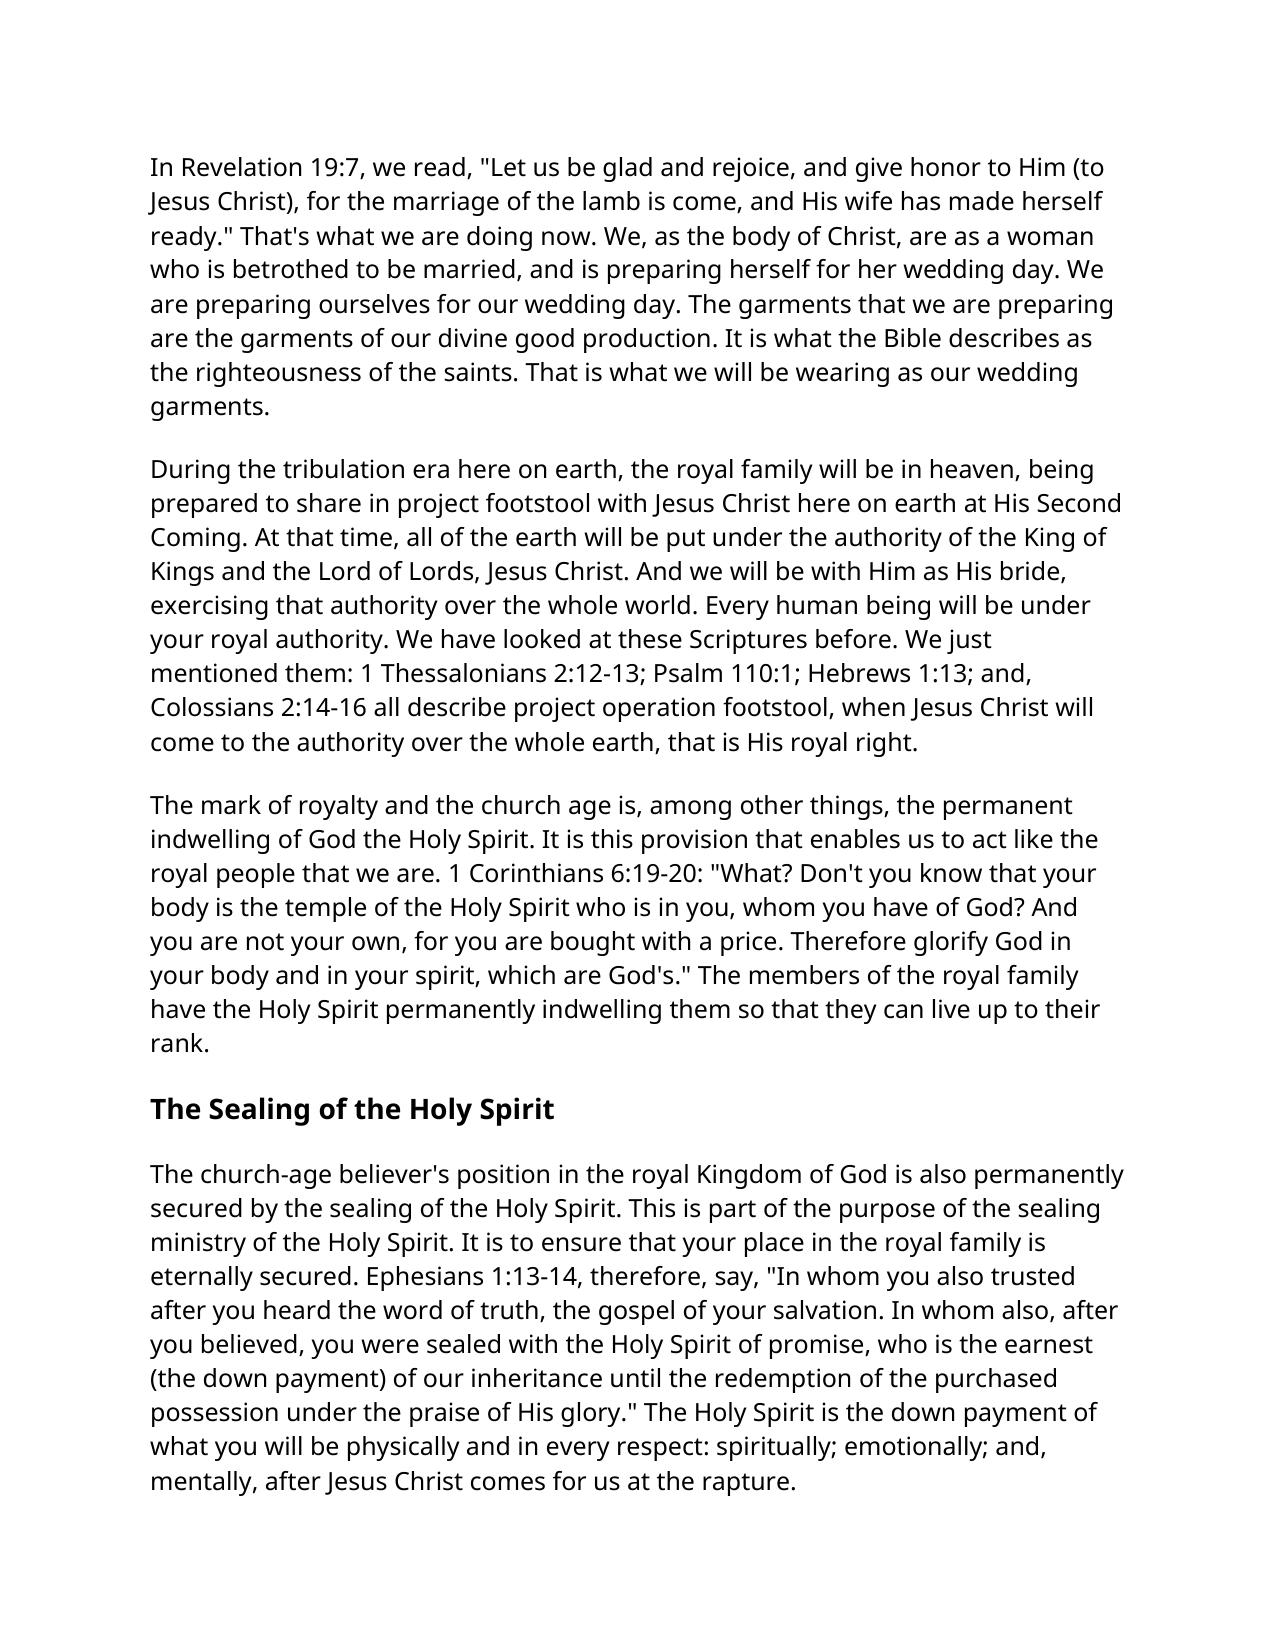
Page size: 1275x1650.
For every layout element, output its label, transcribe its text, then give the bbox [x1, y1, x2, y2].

text The Sealing of the Holy Spirit [150, 1089, 1125, 1127]
text The mark of royalty and the church age is, among other things, the permanent indwelling of God the Holy Spirit. It is this provision that enables us to act like the royal people that we are. 1 Corinthians 6:19-20: "What? Don't you know that your body is the temple of the Holy Spirit who is in you, whom you have of God? And you are not your own, for you are bought with a price. Therefore glorify God in your body and in your spirit, which are God's." The members of the royal family have the Holy Spirit permanently indwelling them so that they can live up to their rank. [150, 787, 1125, 1060]
text During the tribulation era here on earth, the royal family will be in heaven, being prepared to share in project footstool with Jesus Christ here on earth at His Second Coming. At that time, all of the earth will be put under the authority of the King of Kings and the Lord of Lords, Jesus Christ. And we will be with Him as His bride, exercising that authority over the whole world. Every human being will be under your royal authority. We have looked at these Scriptures before. We just mentioned them: 1 Thessalonians 2:12-13; Psalm 110:1; Hebrews 1:13; and, Colossians 2:14-16 all describe project operation footstool, when Jesus Christ will come to the authority over the whole earth, that is His royal right. [150, 452, 1125, 758]
text In Revelation 19:7, we read, "Let us be glad and rejoice, and give honor to Him (to Jesus Christ), for the marriage of the lamb is come, and His wife has made herself ready." That's what we are doing now. We, as the body of Christ, are as a woman who is betrothed to be married, and is preparing herself for her wedding day. We are preparing ourselves for our wedding day. The garments that we are preparing are the garments of our divine good production. It is what the Bible describes as the righteousness of the saints. That is what we will be wearing as our wedding garments. [150, 150, 1125, 422]
text The church-age believer's position in the royal Kingdom of God is also permanently secured by the sealing of the Holy Spirit. This is part of the purpose of the sealing ministry of the Holy Spirit. It is to ensure that your place in the royal family is eternally secured. Ephesians 1:13-14, therefore, say, "In whom you also trusted after you heard the word of truth, the gospel of your salvation. In whom also, after you believed, you were sealed with the Holy Spirit of promise, who is the earnest (the down payment) of our inheritance until the redemption of the purchased possession under the praise of His glory." The Holy Spirit is the down payment of what you will be physically and in every respect: spiritually; emotionally; and, mentally, after Jesus Christ comes for us at the rapture. [150, 1157, 1125, 1497]
